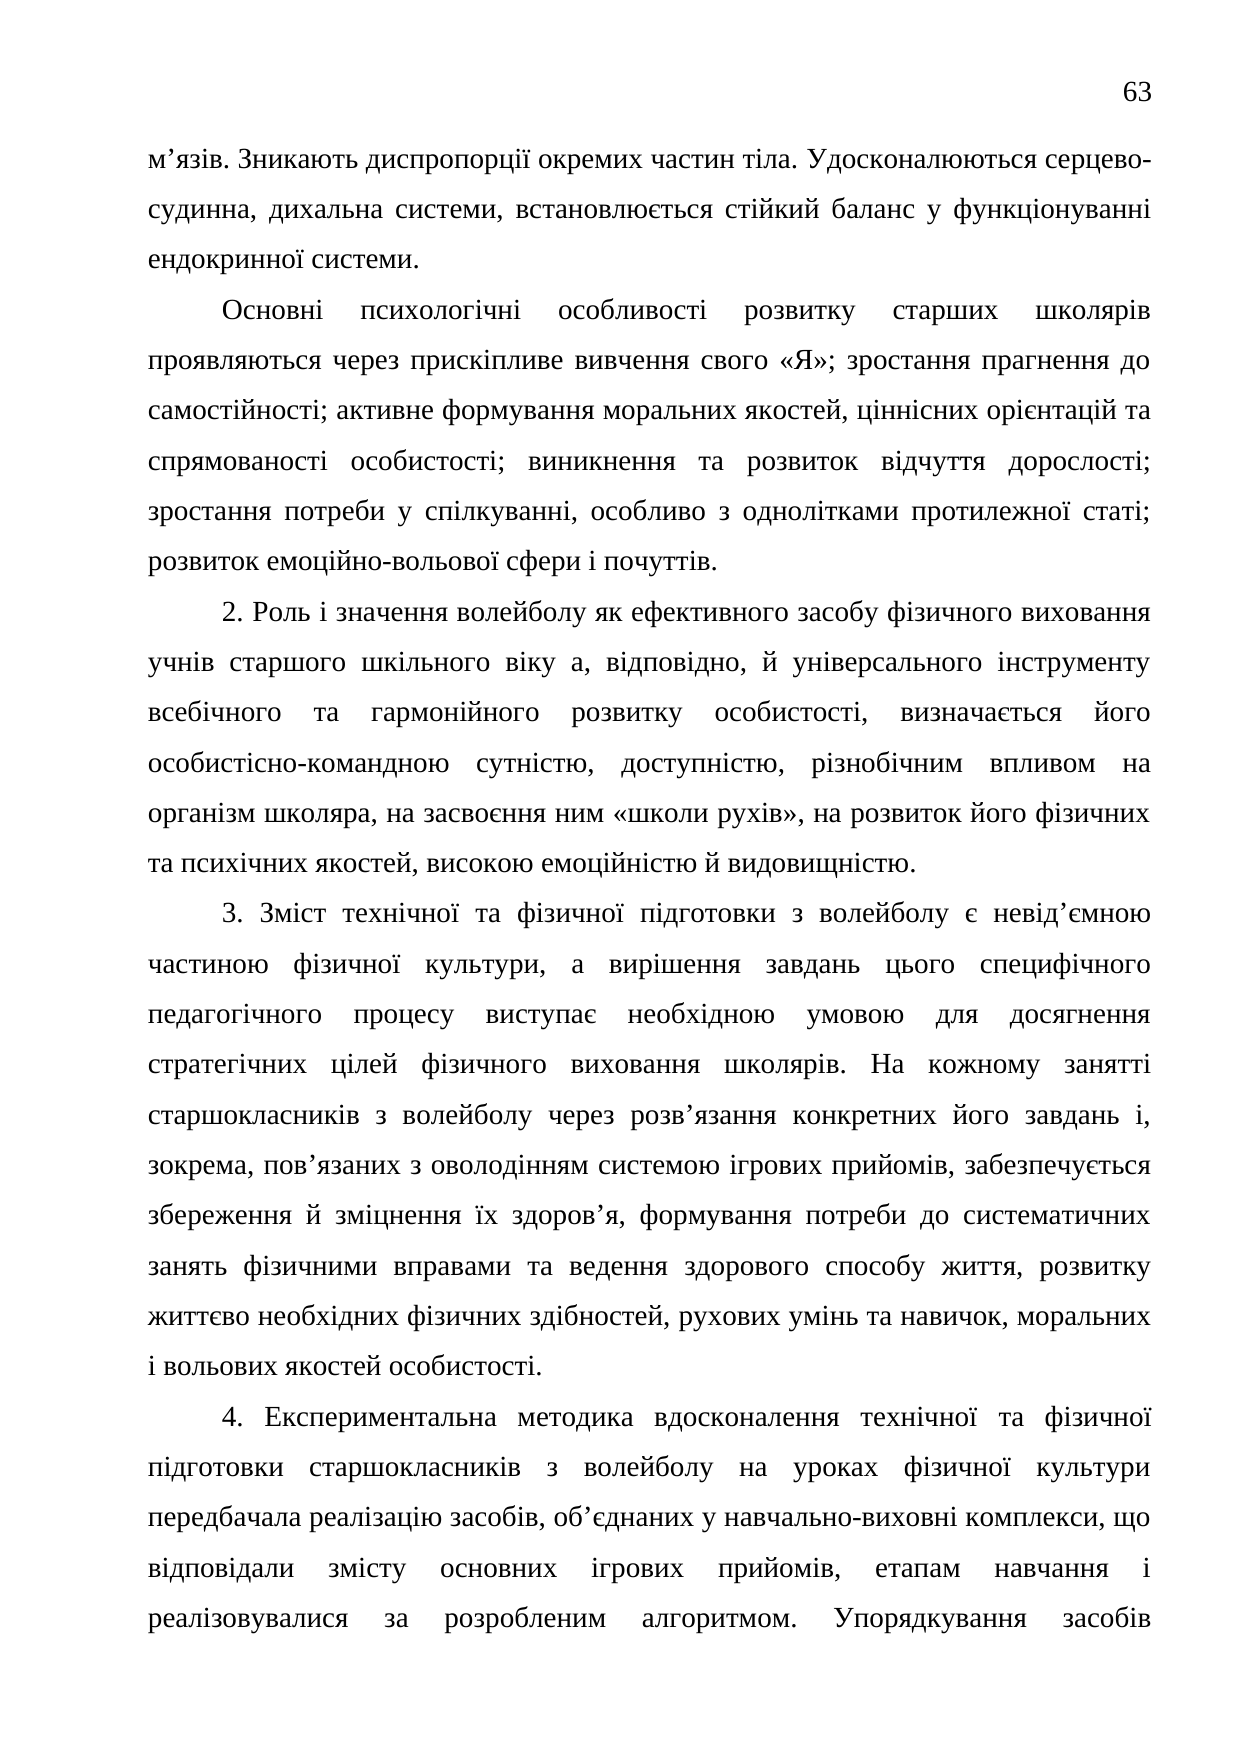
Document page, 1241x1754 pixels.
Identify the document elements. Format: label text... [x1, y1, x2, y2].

text Основні психологічні особливості розвитку старших школярів проявляються через прискіпливе вивчення свого «Я»; зростання прагнення до самостійності; активне формування моральних якостей, ціннісних орієнтацій та спрямованості особистості; виникнення та розвиток відчуття дорослості; зростання потреби у спілкуванні, особливо з однолітками протилежної статі; розвиток емоційно-вольової сфери і почуттів. [148, 292, 1152, 577]
text 3. Зміст технічної та фізичної підготовки з волейболу є невід’ємною частиною фізичної культури, а вирішення завдань цього специфічного педагогічного процесу виступає необхідною умовою для досягнення стратегічних цілей фізичного виховання школярів. На кожному занятті старшокласників з волейболу через розв’язання конкретних його завдань і, зокрема, пов’язаних з оволодінням системою ігрових прийомів, забезпечується збереження й зміцнення їх здоров’я, формування потреби до систематичних занять фізичними вправами та ведення здорового способу життя, розвитку життєво необхідних фізичних здібностей, рухових умінь та навичок, моральних і вольових якостей особистості. [148, 896, 1152, 1382]
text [148, 141, 1152, 275]
text 2. Роль і значення волейболу як ефективного засобу фізичного виховання учнів старшого шкільного віку а, відповідно, й універсального інструменту всебічного та гармонійного розвитку особистості, визначається його особистісно-командною сутністю, доступністю, різнобічним впливом на організм школяра, на засвоєння ним «школи рухів», на розвиток його фізичних та психічних якостей, високою емоційністю й видовищністю. [148, 594, 1152, 879]
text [148, 1399, 1152, 1633]
